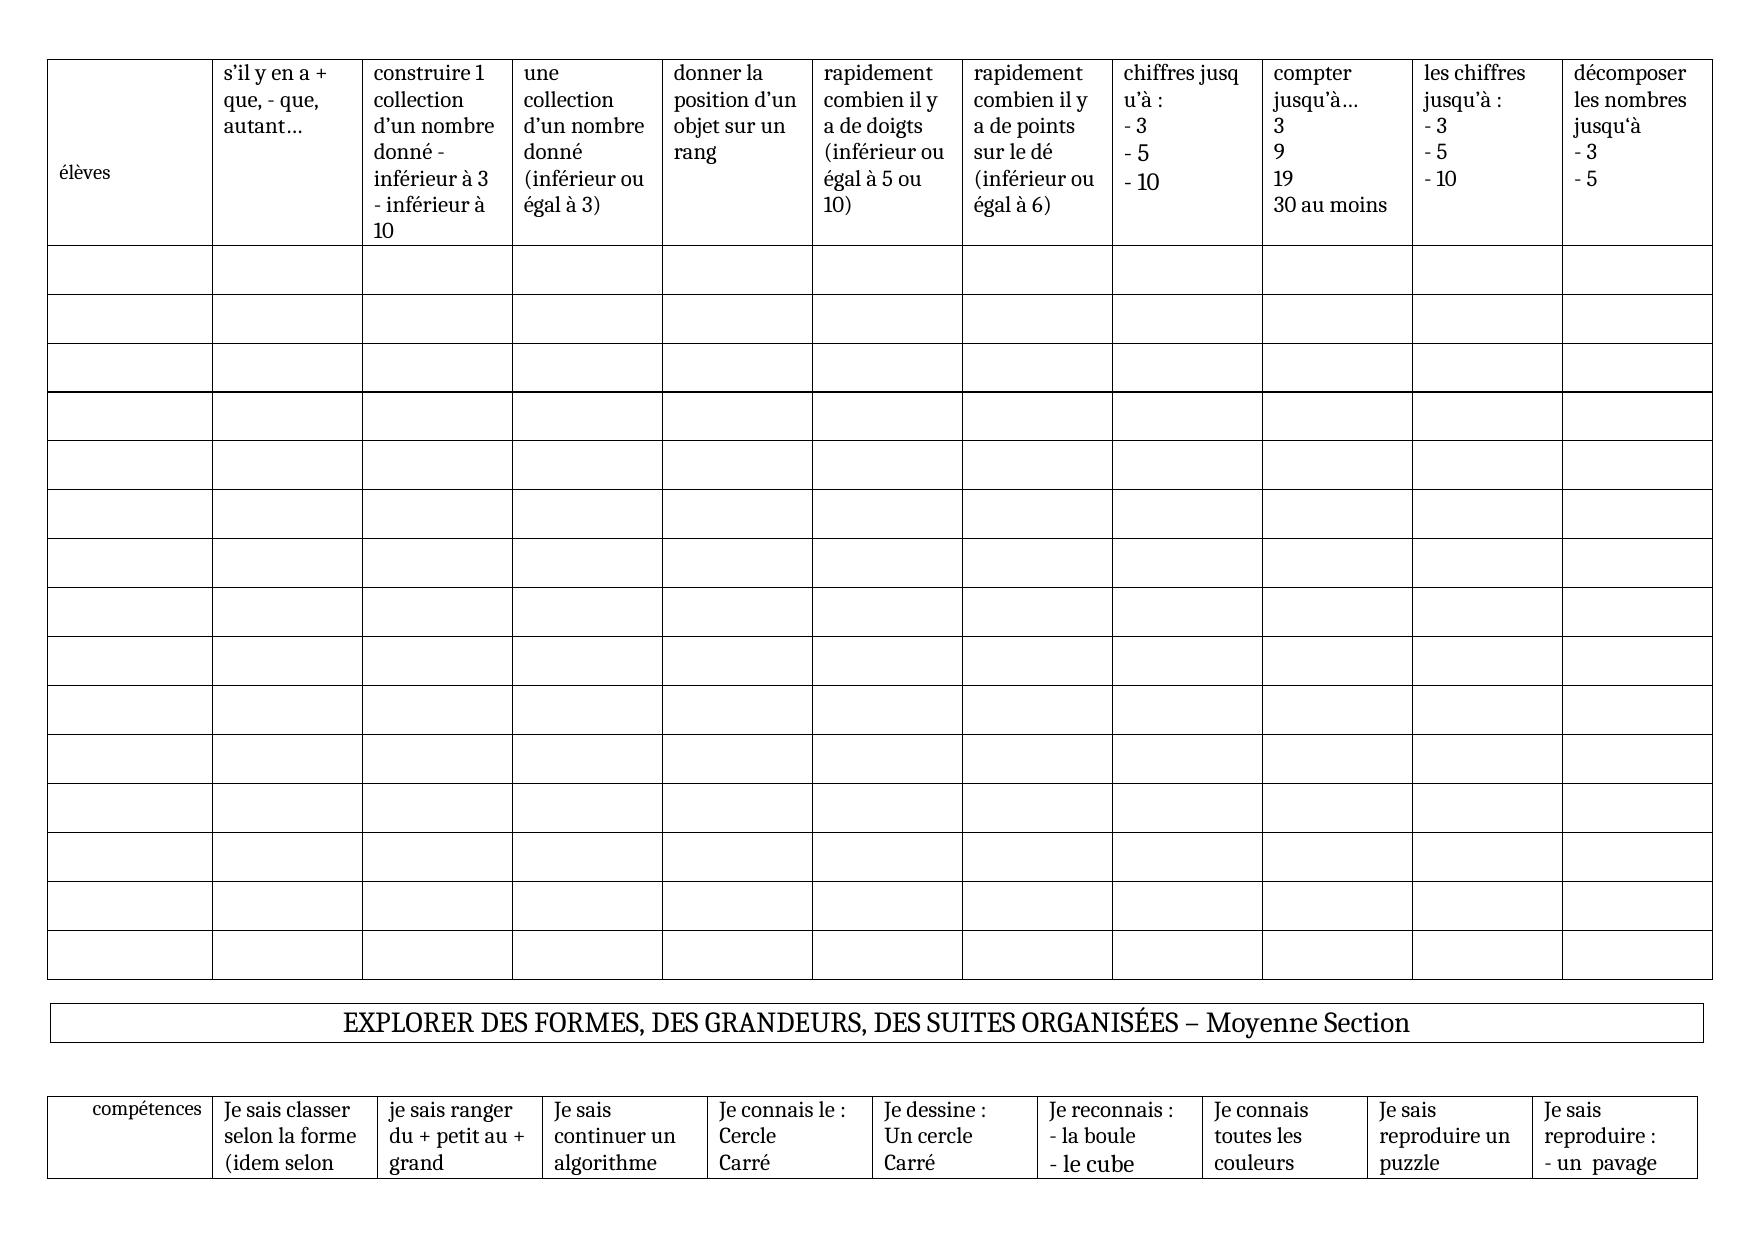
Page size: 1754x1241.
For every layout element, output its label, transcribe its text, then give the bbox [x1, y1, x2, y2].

table_cell [213, 490, 362, 538]
table_cell [48, 882, 212, 930]
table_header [1038, 1097, 1202, 1178]
table_cell [1563, 295, 1712, 342]
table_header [513, 60, 662, 244]
table_cell [813, 637, 962, 685]
table_cell [1413, 295, 1562, 342]
table_cell [963, 441, 1112, 489]
table_cell [663, 246, 812, 293]
table_cell [1113, 539, 1262, 587]
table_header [1413, 60, 1562, 244]
table_cell [1413, 735, 1562, 783]
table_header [543, 1097, 707, 1178]
table_cell [363, 344, 512, 391]
table_cell [363, 882, 512, 930]
table_cell [363, 588, 512, 636]
table_cell [963, 490, 1112, 538]
table_header compétences élèves [48, 1097, 212, 1178]
table_cell [963, 735, 1112, 783]
table_cell [48, 246, 212, 293]
table_cell [1263, 344, 1412, 391]
table_cell [963, 393, 1112, 440]
table_cell [48, 735, 212, 783]
table_cell [48, 295, 212, 342]
table_cell [1263, 295, 1412, 342]
table_header compétences élèves [48, 60, 212, 244]
table_cell [1563, 686, 1712, 734]
table_cell [513, 295, 662, 342]
table_cell [813, 588, 962, 636]
table_cell [813, 833, 962, 881]
table_cell [1563, 441, 1712, 489]
table_cell [1113, 931, 1262, 979]
table_cell [813, 686, 962, 734]
table_cell [1113, 490, 1262, 538]
table_cell [513, 931, 662, 979]
table_cell [513, 833, 662, 881]
table_cell [513, 490, 662, 538]
table_cell [1563, 784, 1712, 832]
text EXPLORER DES FORMES, DES GRANDEURS, DES SUITES ORGANISÉES – Moyenne Section [51, 1004, 1703, 1042]
table_cell [513, 686, 662, 734]
table_cell [1563, 735, 1712, 783]
table_cell [513, 784, 662, 832]
table_cell [963, 784, 1112, 832]
table_cell [663, 637, 812, 685]
table_cell [513, 246, 662, 293]
table_cell [663, 588, 812, 636]
table_cell [1563, 931, 1712, 979]
table_cell [663, 735, 812, 783]
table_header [213, 60, 362, 244]
table_cell [363, 833, 512, 881]
table_cell [363, 735, 512, 783]
table_cell [963, 246, 1112, 293]
table_cell [663, 833, 812, 881]
table_cell [213, 637, 362, 685]
table_cell [663, 295, 812, 342]
table_cell [1413, 490, 1562, 538]
table_cell [1563, 490, 1712, 538]
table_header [963, 60, 1112, 244]
table_cell [663, 490, 812, 538]
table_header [663, 60, 812, 244]
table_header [1113, 60, 1262, 244]
table_cell [213, 441, 362, 489]
table_cell [363, 490, 512, 538]
table_cell [1413, 246, 1562, 293]
table_cell [1263, 735, 1412, 783]
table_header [1563, 60, 1712, 244]
table_cell [1263, 490, 1412, 538]
table_cell [1263, 686, 1412, 734]
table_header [1368, 1097, 1532, 1178]
table_cell [513, 441, 662, 489]
table_cell [48, 588, 212, 636]
table_cell [1113, 833, 1262, 881]
table_cell [48, 490, 212, 538]
table_cell [213, 588, 362, 636]
table_cell [1413, 833, 1562, 881]
table_cell [663, 931, 812, 979]
table_cell [963, 931, 1112, 979]
table_cell [363, 441, 512, 489]
table_cell [48, 344, 212, 391]
table_cell [1113, 637, 1262, 685]
table_cell [813, 539, 962, 587]
table_cell [513, 735, 662, 783]
table_cell [813, 735, 962, 783]
table_cell [1563, 882, 1712, 930]
table_cell [663, 686, 812, 734]
table_cell [363, 784, 512, 832]
table_cell [213, 931, 362, 979]
table_cell [1113, 344, 1262, 391]
table_cell [213, 784, 362, 832]
table_cell [1413, 637, 1562, 685]
table_cell [963, 588, 1112, 636]
table_cell [213, 344, 362, 391]
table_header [213, 1097, 377, 1178]
table_cell [1413, 588, 1562, 636]
table_cell [213, 686, 362, 734]
table_cell [48, 931, 212, 979]
table_cell [1113, 393, 1262, 440]
table_cell [1563, 539, 1712, 587]
table_cell [1113, 735, 1262, 783]
table_cell [363, 931, 512, 979]
table_cell [1563, 344, 1712, 391]
table_cell [513, 882, 662, 930]
table_cell [513, 344, 662, 391]
table_cell [1413, 784, 1562, 832]
table_cell [48, 539, 212, 587]
table_cell [1413, 931, 1562, 979]
table_cell [48, 686, 212, 734]
table_cell [1263, 393, 1412, 440]
table_cell [363, 295, 512, 342]
table_cell [363, 539, 512, 587]
table_cell [1263, 833, 1412, 881]
table_cell [48, 441, 212, 489]
table_cell [1113, 784, 1262, 832]
table_cell [1563, 246, 1712, 293]
table_cell [1413, 882, 1562, 930]
table_cell [213, 735, 362, 783]
table_cell [1263, 588, 1412, 636]
table_cell [1413, 441, 1562, 489]
table_cell [813, 393, 962, 440]
table_cell [1413, 344, 1562, 391]
table_cell [1413, 539, 1562, 587]
table_cell [813, 882, 962, 930]
table_cell [513, 539, 662, 587]
table_cell [1563, 637, 1712, 685]
table_cell [363, 637, 512, 685]
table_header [1533, 1097, 1697, 1178]
table_cell [363, 246, 512, 293]
table_cell [213, 246, 362, 293]
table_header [363, 60, 512, 244]
table_cell [663, 882, 812, 930]
table_cell [813, 441, 962, 489]
table_cell [513, 393, 662, 440]
table_cell [1113, 441, 1262, 489]
table_cell [1113, 588, 1262, 636]
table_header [1263, 60, 1412, 244]
table_cell [48, 833, 212, 881]
table_cell [513, 637, 662, 685]
table_cell [513, 588, 662, 636]
table_cell [1263, 931, 1412, 979]
table_cell [963, 539, 1112, 587]
table_cell [1263, 637, 1412, 685]
table_cell [963, 637, 1112, 685]
table_cell [1113, 882, 1262, 930]
table_cell [1413, 393, 1562, 440]
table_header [708, 1097, 872, 1178]
table_cell [1113, 246, 1262, 293]
table_cell [213, 833, 362, 881]
table_cell [213, 393, 362, 440]
table_cell [48, 393, 212, 440]
table_cell [213, 882, 362, 930]
table_cell [1263, 882, 1412, 930]
table_cell [663, 539, 812, 587]
table_cell [1113, 295, 1262, 342]
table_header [1203, 1097, 1367, 1178]
table_cell [48, 637, 212, 685]
table_cell [963, 833, 1112, 881]
table_cell [363, 686, 512, 734]
table_cell [1563, 393, 1712, 440]
table_cell [363, 393, 512, 440]
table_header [873, 1097, 1037, 1178]
table_cell [48, 784, 212, 832]
table_cell [963, 882, 1112, 930]
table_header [378, 1097, 542, 1178]
table_cell [963, 344, 1112, 391]
table_cell [813, 931, 962, 979]
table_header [813, 60, 962, 244]
table_cell [663, 393, 812, 440]
table_cell [213, 539, 362, 587]
table_cell [1263, 246, 1412, 293]
table_cell [813, 490, 962, 538]
table_cell [663, 441, 812, 489]
table_cell [963, 295, 1112, 342]
table_cell [663, 344, 812, 391]
table_cell [813, 295, 962, 342]
table_cell [1263, 784, 1412, 832]
table_cell [813, 344, 962, 391]
table_cell [1263, 441, 1412, 489]
table_cell [1563, 833, 1712, 881]
table_cell [1413, 686, 1562, 734]
table_cell [1563, 588, 1712, 636]
table_cell [1263, 539, 1412, 587]
table_cell [213, 295, 362, 342]
table_cell [963, 686, 1112, 734]
table_cell [813, 246, 962, 293]
table_cell [1113, 686, 1262, 734]
table_cell [813, 784, 962, 832]
table_cell [663, 784, 812, 832]
